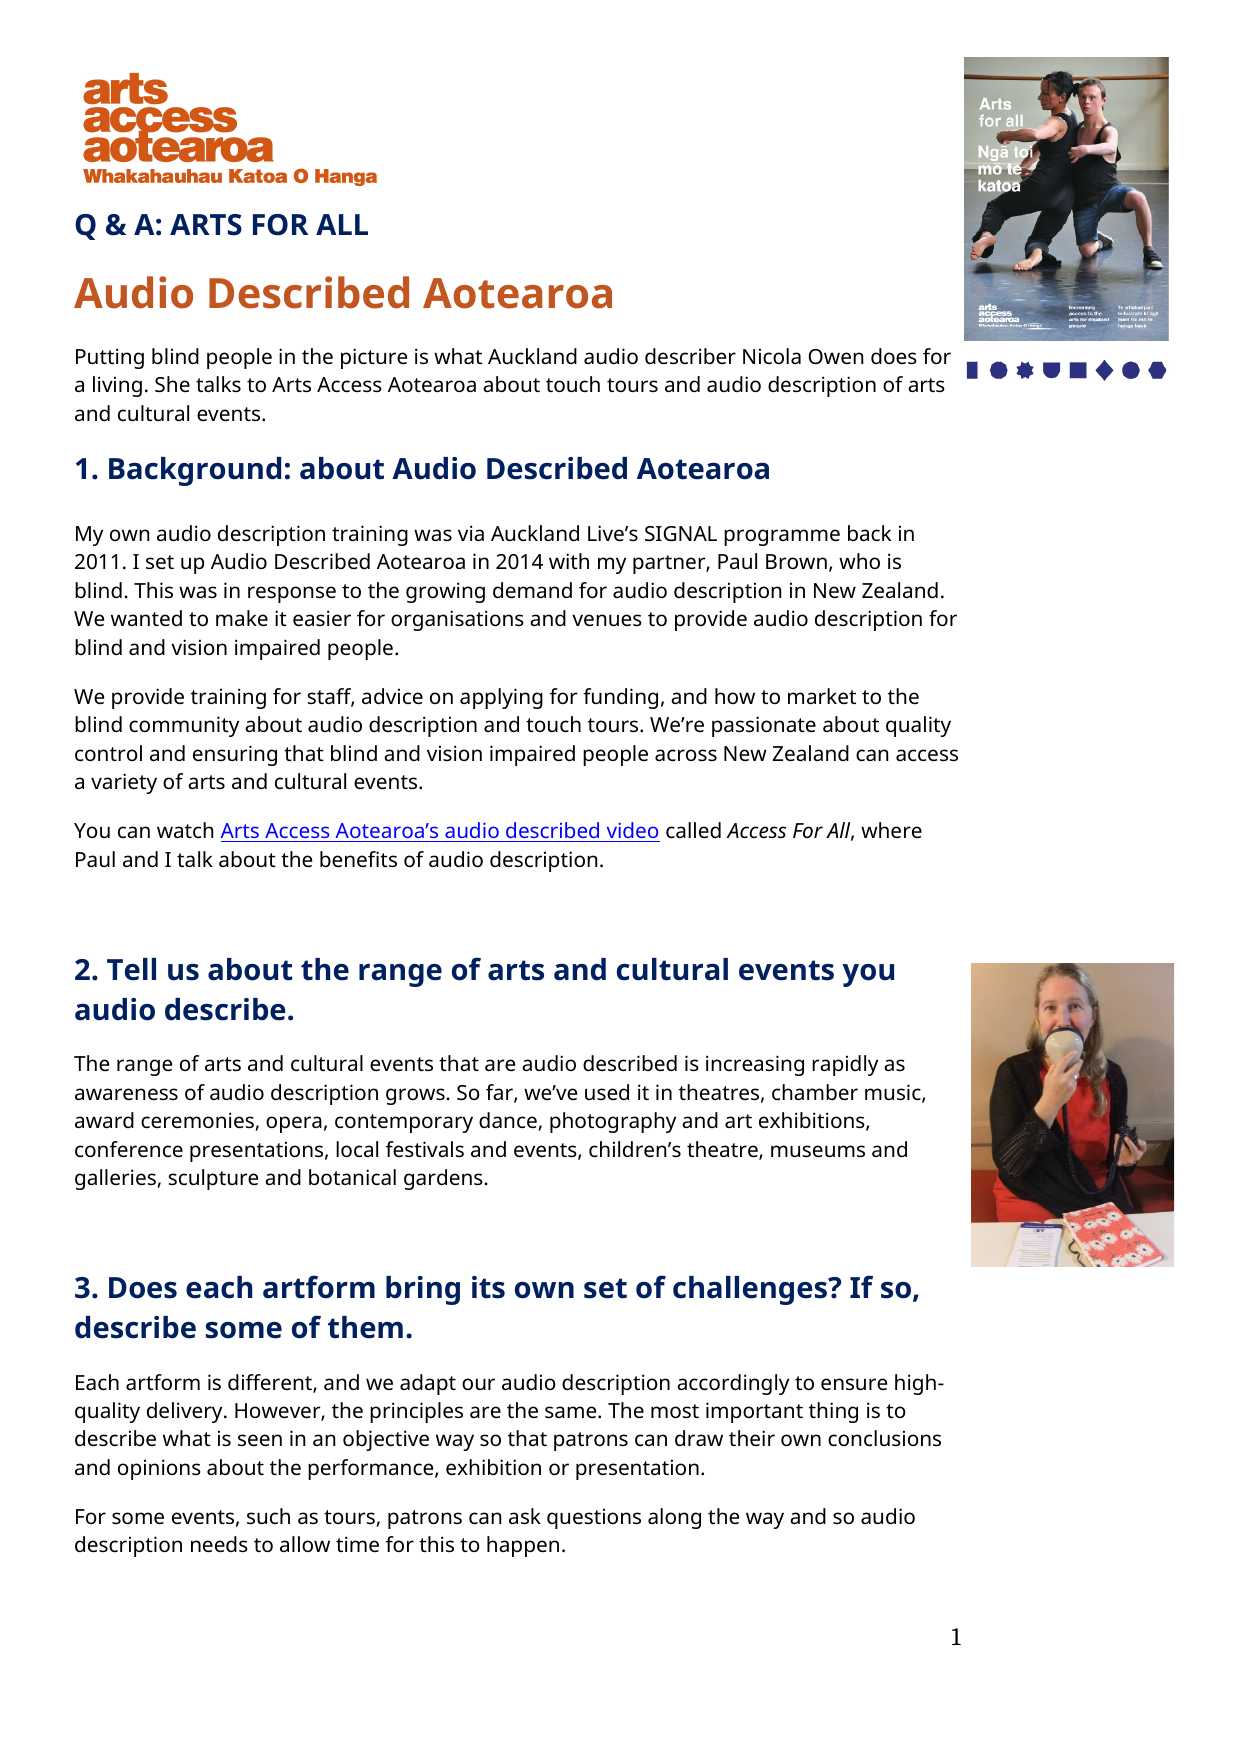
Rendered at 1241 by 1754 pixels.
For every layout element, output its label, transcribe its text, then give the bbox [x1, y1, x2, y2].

text 2. Tell us about the range of arts and cultural events you audio describe. [74, 949, 960, 1029]
text For some events, such as tours, patrons can ask questions along the way and so audio description needs to allow time for this to happen. [74, 1502, 960, 1559]
text Audio Described Aotearoa [74, 264, 960, 321]
text You can watch Arts Access Aotearoa’s audio described video called Access For All, where Paul and I talk about the benefits of audio description. [74, 817, 960, 873]
picture [65, 56, 393, 204]
text Putting blind people in the picture is what Auckland audio describer Nicola Owen does for a living. She talks to Arts Access Aotearoa about touch tours and audio description of arts and cultural events. [74, 342, 960, 427]
text We provide training for staff, advice on applying for funding, and how to market to the blind community about audio description and touch tours. We’re passionate about quality control and ensuring that blind and vision impaired people across New Zealand can access a variety of arts and cultural events. [74, 682, 960, 796]
text Each artform is different, and we adapt our audio description accordingly to ensure high-quality delivery. However, the principles are the same. The most important thing is to describe what is seen in an objective way so that patrons can draw their own conclusions and opinions about the performance, exhibition or presentation. [74, 1368, 960, 1481]
text My own audio description training was via Auckland Live’s SIGNAL programme back in 2011. I set up Audio Described Aotearoa in 2014 with my partner, Paul Brown, who is blind. This was in response to the growing demand for audio description in New Zealand. We wanted to make it easier for organisations and venues to provide audio description for blind and vision impaired people. [74, 519, 960, 661]
text 1. Background: about Audio Described Aotearoa [74, 448, 960, 488]
picture [964, 343, 1169, 397]
text Q & A: ARTS FOR ALL [74, 103, 960, 243]
picture [971, 963, 1175, 1267]
picture [964, 57, 1169, 341]
text The range of arts and cultural events that are audio described is increasing rapidly as awareness of audio description grows. So far, we’ve used it in theatres, chamber music, award ceremonies, opera, contemporary dance, photography and art exhibitions, conference presentations, local festivals and events, children’s theatre, museums and galleries, sculpture and botanical gardens. [74, 1049, 960, 1192]
text 3. Does each artform bring its own set of challenges? If so, describe some of them. [74, 1267, 960, 1347]
